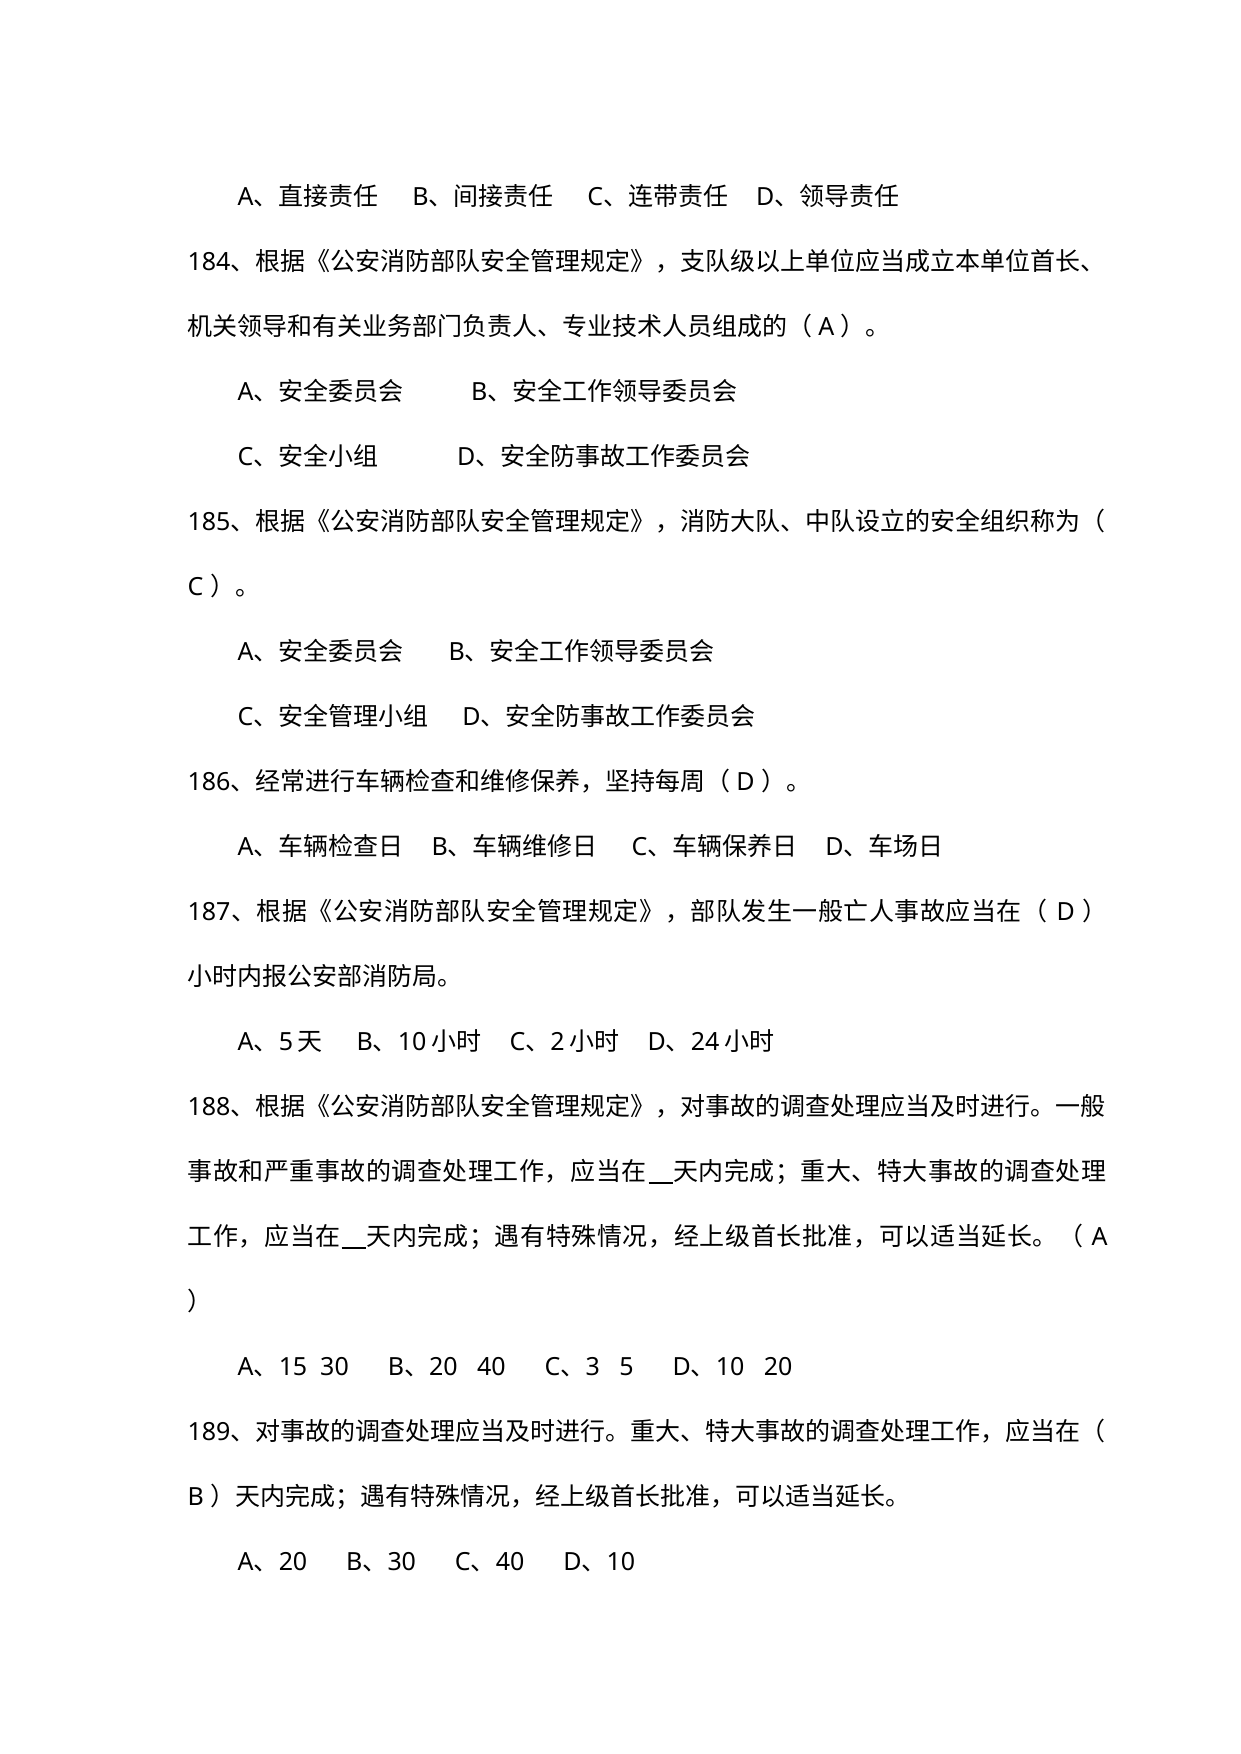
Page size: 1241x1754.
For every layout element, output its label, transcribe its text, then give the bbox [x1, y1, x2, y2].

text A、20 B、、40 D、10 [187, 1527, 1107, 1592]
text A、安全委员会 B、安全工作领导委员会 [187, 617, 1107, 682]
text 186、经常进行车辆检查和维修保养，坚持每周（ D ）。 [187, 747, 1107, 812]
text 185、根据《公安消防部队安全管理规定》，消防大队、中队设立的安全组织称为（ C ）。 [187, 487, 1107, 617]
text A、5天 B、10小时 C、2小时 D、24小时 [187, 1007, 1107, 1072]
text A、直接责任 B、间接责任 C、连带责任 D、领导责任 [187, 162, 1107, 227]
text 189、对事故的调查处理应当及时进行。重大、特大事故的调查处理工作，应当在（ B ）天内完成；遇有特殊情况，经上级首长批准，可以适当延长。 [187, 1397, 1107, 1527]
text 188、根据《公安消防部队安全管理规定》，对事故的调查处理应当及时进行。一般事故和严重事故的调查处理工作，应当在 天内完成；重大、特大事故的调查处理工作，应当在 天内完成；遇有特殊情况，经上级首长批准，可以适当延长。（ A ） [187, 1072, 1107, 1332]
text C、安全小组 D、安全防事故工作委员会 [187, 422, 1107, 487]
text A、15 30 B、20 、3 5 D、10 20 [187, 1332, 1107, 1397]
text 187、根据《公安消防部队安全管理规定》，部队发生一般亡人事故应当在（ D ）小时内报公安部消防局。 [187, 877, 1107, 1007]
text A、车辆检查日 B、车辆维修日 C、车辆保养日 D、车场日 [187, 812, 1107, 877]
text 184、根据《公安消防部队安全管理规定》，支队级以上单位应当成立本单位首长、机关领导和有关业务部门负责人、专业技术人员组成的（ A ）。 [187, 227, 1107, 357]
text A、安全委员会 B、安全工作领导委员会 [187, 357, 1107, 422]
text C、安全管理小组 D、安全防事故工作委员会 [187, 682, 1107, 747]
